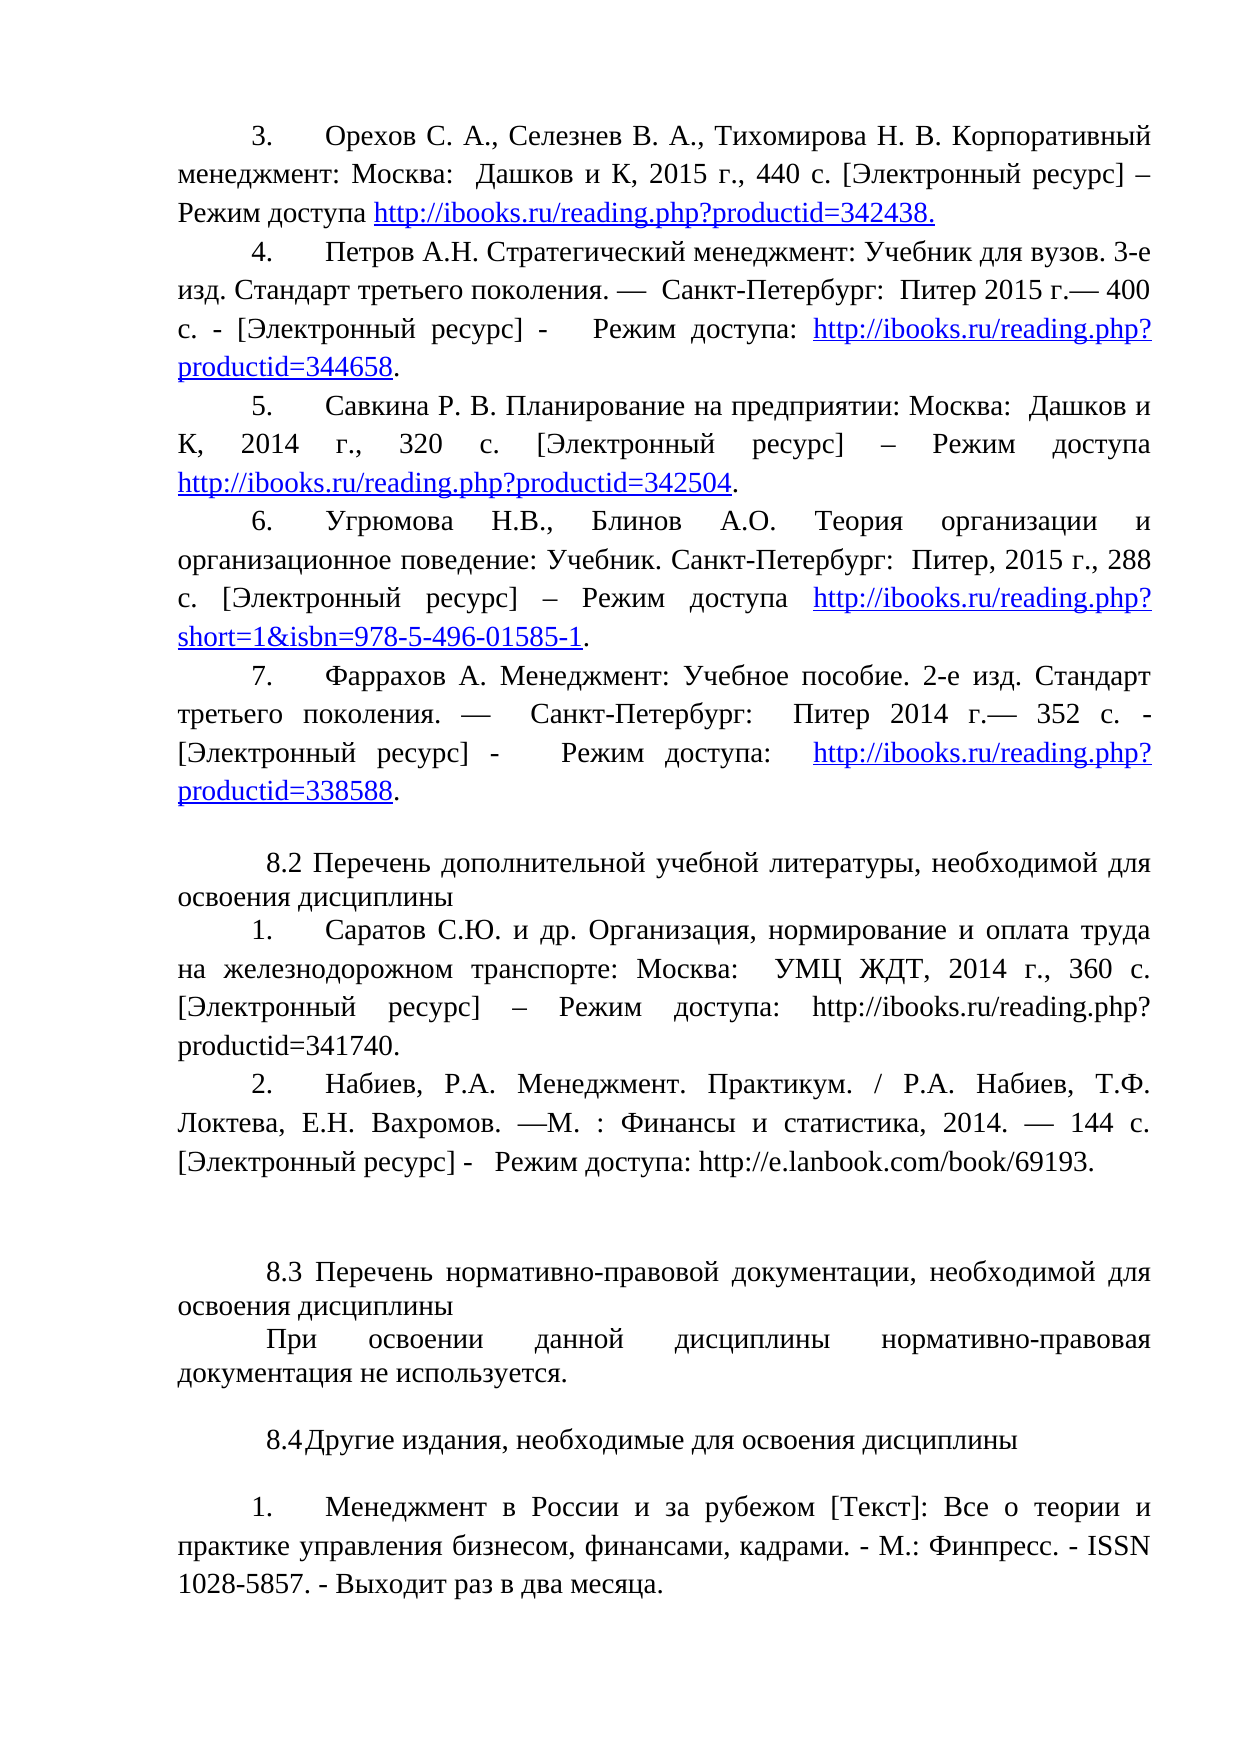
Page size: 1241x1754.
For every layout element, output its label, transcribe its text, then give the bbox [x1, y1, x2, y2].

list Менеджмент в России и за рубежом [Текст]: Все о теории и практике управления бизнесом, финансами, кадрами. - М.: Финпресс. - ISSN 1028-5857. - Выходит раз в два месяца. [177, 1489, 1152, 1600]
text При освоении данной дисциплины нормативно-правовая документация не используется. [177, 1321, 1152, 1388]
list Савкина Р. В. Планирование на предприятии: Москва: Дашков и К, 2014 г., 320 с. [Электронный ресурс] – Режим доступа http://ibooks.ru/reading.php?productid=342504. [177, 388, 1152, 498]
list Другие издания, необходимые для освоения дисциплины [266, 1422, 1152, 1456]
text 8.3 Перечень нормативно-правовой документации, необходимой для освоения дисциплины [177, 1254, 1152, 1321]
text 8.2 Перечень дополнительной учебной литературы, необходимой для освоения дисциплины [177, 845, 1152, 912]
list Орехов С. А., Селезнев В. А., Тихомирова Н. В. Корпоративный менеджмент: Москва: Дашков и К, 2015 г., 440 с. [Электронный ресурс] – Режим доступа http://ibooks.ru/reading.php?productid=342438. [177, 118, 1152, 229]
list Петров А.Н. Стратегический менеджмент: Учебник для вузов. 3-е изд. Стандарт третьего поколения. — Санкт-Петербург: Питер 2015 г.— 400 с. - [Электронный ресурс] - Режим доступа: http://ibooks.ru/reading.php?productid=344658. [177, 234, 1152, 383]
list Фаррахов А. Менеджмент: Учебное пособие. 2-е изд. Стандарт третьего поколения. — Санкт-Петербург: Питер 2014 г.— 352 с. - [Электронный ресурс] - Режим доступа: http://ibooks.ru/reading.php?productid=338588. [177, 658, 1152, 807]
list Набиев, Р.А. Менеджмент. Практикум. / Р.А. Набиев, Т.Ф. Локтева, Е.Н. Вахромов. —М. : Финансы и статистика, 2014. — 144 с. [Электронный ресурс] - Режим доступа: http://e.lanbook.com/book/69193. [177, 1067, 1152, 1177]
list Угрюмова Н.В., Блинов А.О. Теория организации и организационное поведение: Учебник. Санкт-Петербург: Питер, 2015 г., 288 с. [Электронный ресурс] – Режим доступа http://ibooks.ru/reading.php?short=1&isbn=978-5-496-01585-1. [177, 503, 1152, 653]
list Саратов С.Ю. и др. Организация, нормирование и оплата труда на железнодорожном транспорте: Москва: УМЦ ЖДТ, 2014 г., 360 с. [Электронный ресурс] – Режим доступа: http://ibooks.ru/reading.php?productid=341740. [177, 912, 1152, 1062]
